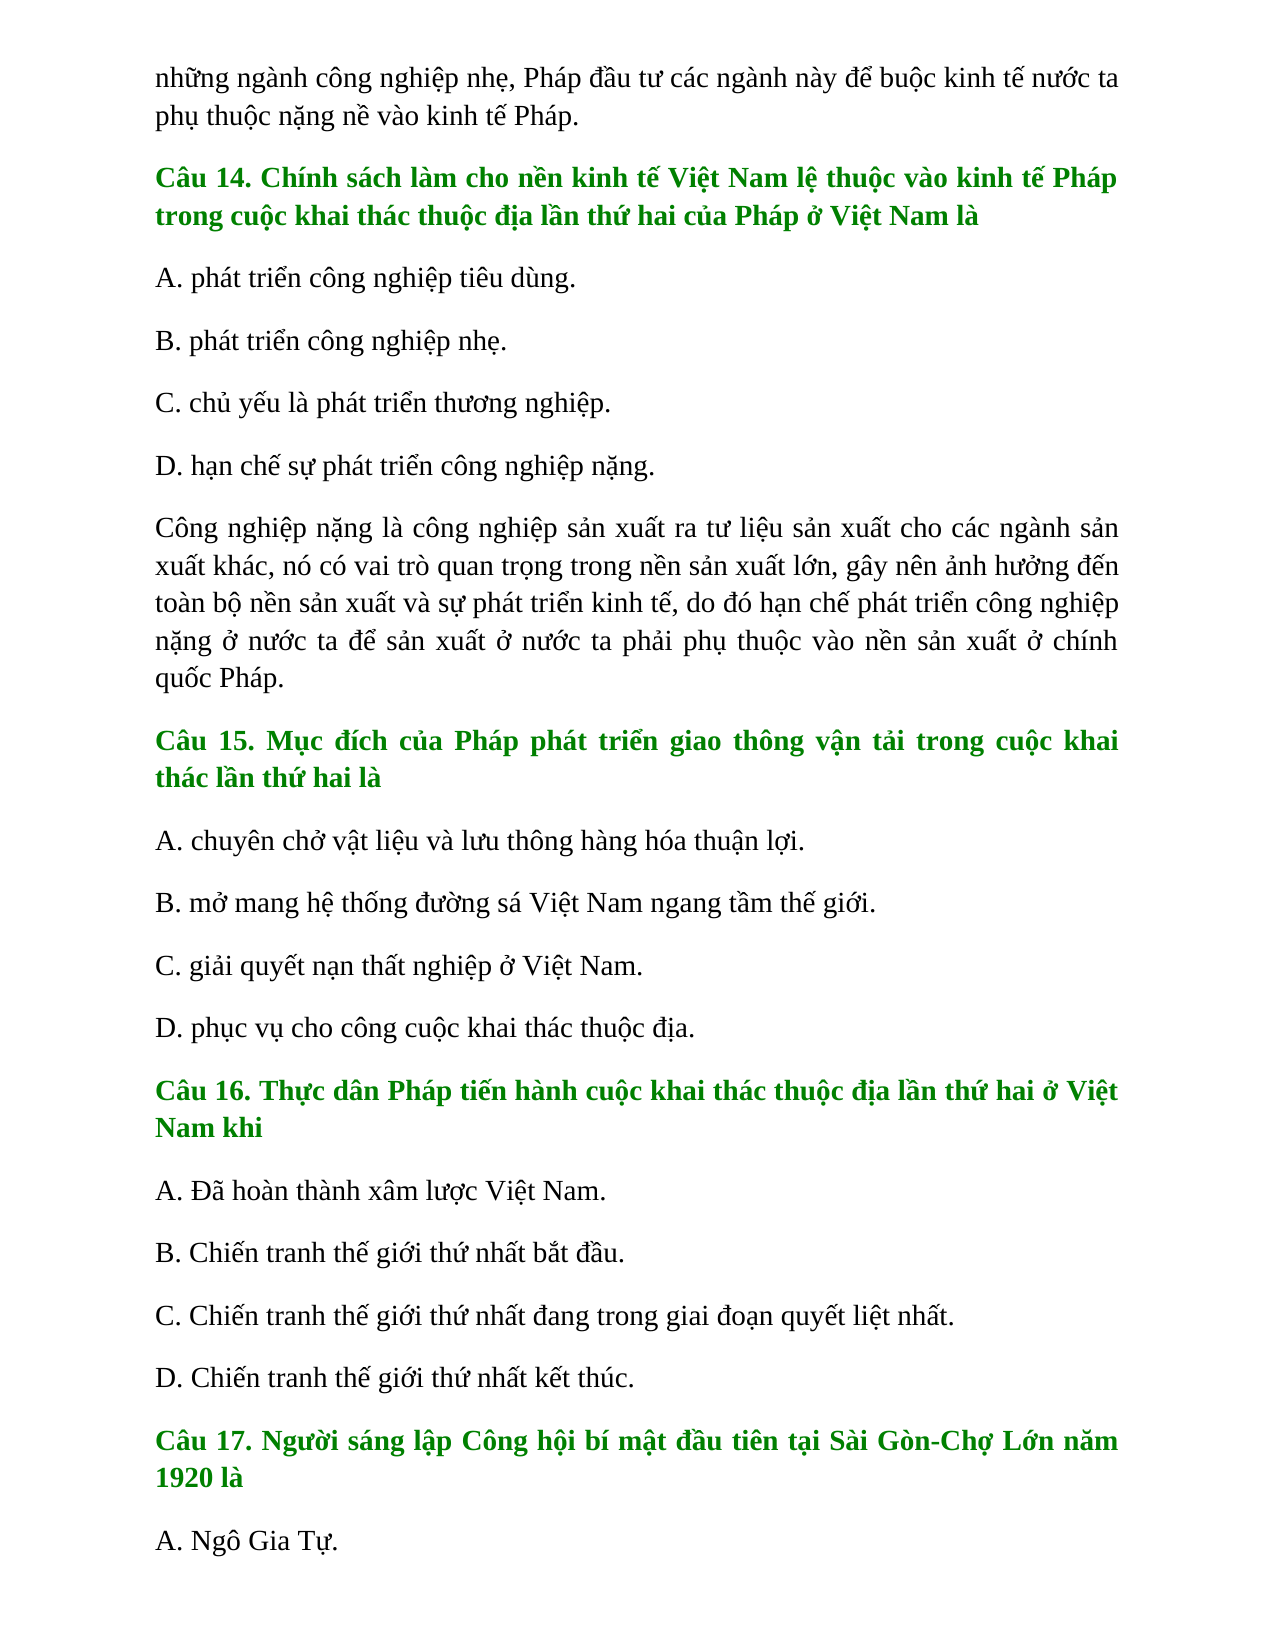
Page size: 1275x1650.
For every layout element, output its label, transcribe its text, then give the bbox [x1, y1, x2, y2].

text Câu 15. Mục đích của Pháp phát triển giao thông vận tải trong cuộc khai thác lần thứ hai là [155, 719, 1120, 794]
text D. phục vụ cho công cuộc khai thác thuộc địa. [155, 1006, 1120, 1044]
text D. Chiến tranh thế giới thứ nhất kết thúc. [155, 1356, 1120, 1394]
text C. Chiến tranh thế giới thứ nhất đang trong giai đoạn quyết liệt nhất. [155, 1294, 1120, 1331]
text B. phát triển công nghiệp nhẹ. [155, 319, 1120, 356]
text D. hạn chế sự phát triển công nghiệp nặng. [155, 444, 1120, 481]
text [155, 56, 1120, 131]
text B. mở mang hệ thống đường sá Việt Nam ngang tầm thế giới. [155, 881, 1120, 919]
text A. Ngô Gia Tự. [155, 1519, 1120, 1556]
text A. chuyên chở vật liệu và lưu thông hàng hóa thuận lợi. [155, 819, 1120, 856]
text Công nghiệp nặng là công nghiệp sản xuất ra tư liệu sản xuất cho các ngành sản xuất khác, nó có vai trò quan trọng trong nền sản xuất lớn, gây nên ảnh hưởng đến toàn bộ nền sản xuất và sự phát triển kinh tế, do đó hạn chế phát triển công nghiệp nặng ở nước ta để sản xuất ở nước ta phải phụ thuộc vào nền sản xuất ở chính quốc Pháp. [155, 506, 1120, 694]
text C. chủ yếu là phát triển thương nghiệp. [155, 381, 1120, 419]
text Câu 14. Chính sách làm cho nền kinh tế Việt Nam lệ thuộc vào kinh tế Pháp trong cuộc khai thác thuộc địa lần thứ hai của Pháp ở Việt Nam là [155, 156, 1120, 231]
text C. giải quyết nạn thất nghiệp ở Việt Nam. [155, 944, 1120, 981]
text B. Chiến tranh thế giới thứ nhất bắt đầu. [155, 1231, 1120, 1269]
text Câu 17. Người sáng lập Công hội bí mật đầu tiên tại Sài Gòn-Chợ Lớn năm 1920 là [155, 1419, 1120, 1494]
text A. Đã hoàn thành xâm lược Việt Nam. [155, 1169, 1120, 1206]
text Câu 16. Thực dân Pháp tiến hành cuộc khai thác thuộc địa lần thứ hai ở Việt Nam khi [155, 1069, 1120, 1144]
text A. phát triển công nghiệp tiêu dùng. [155, 256, 1120, 294]
